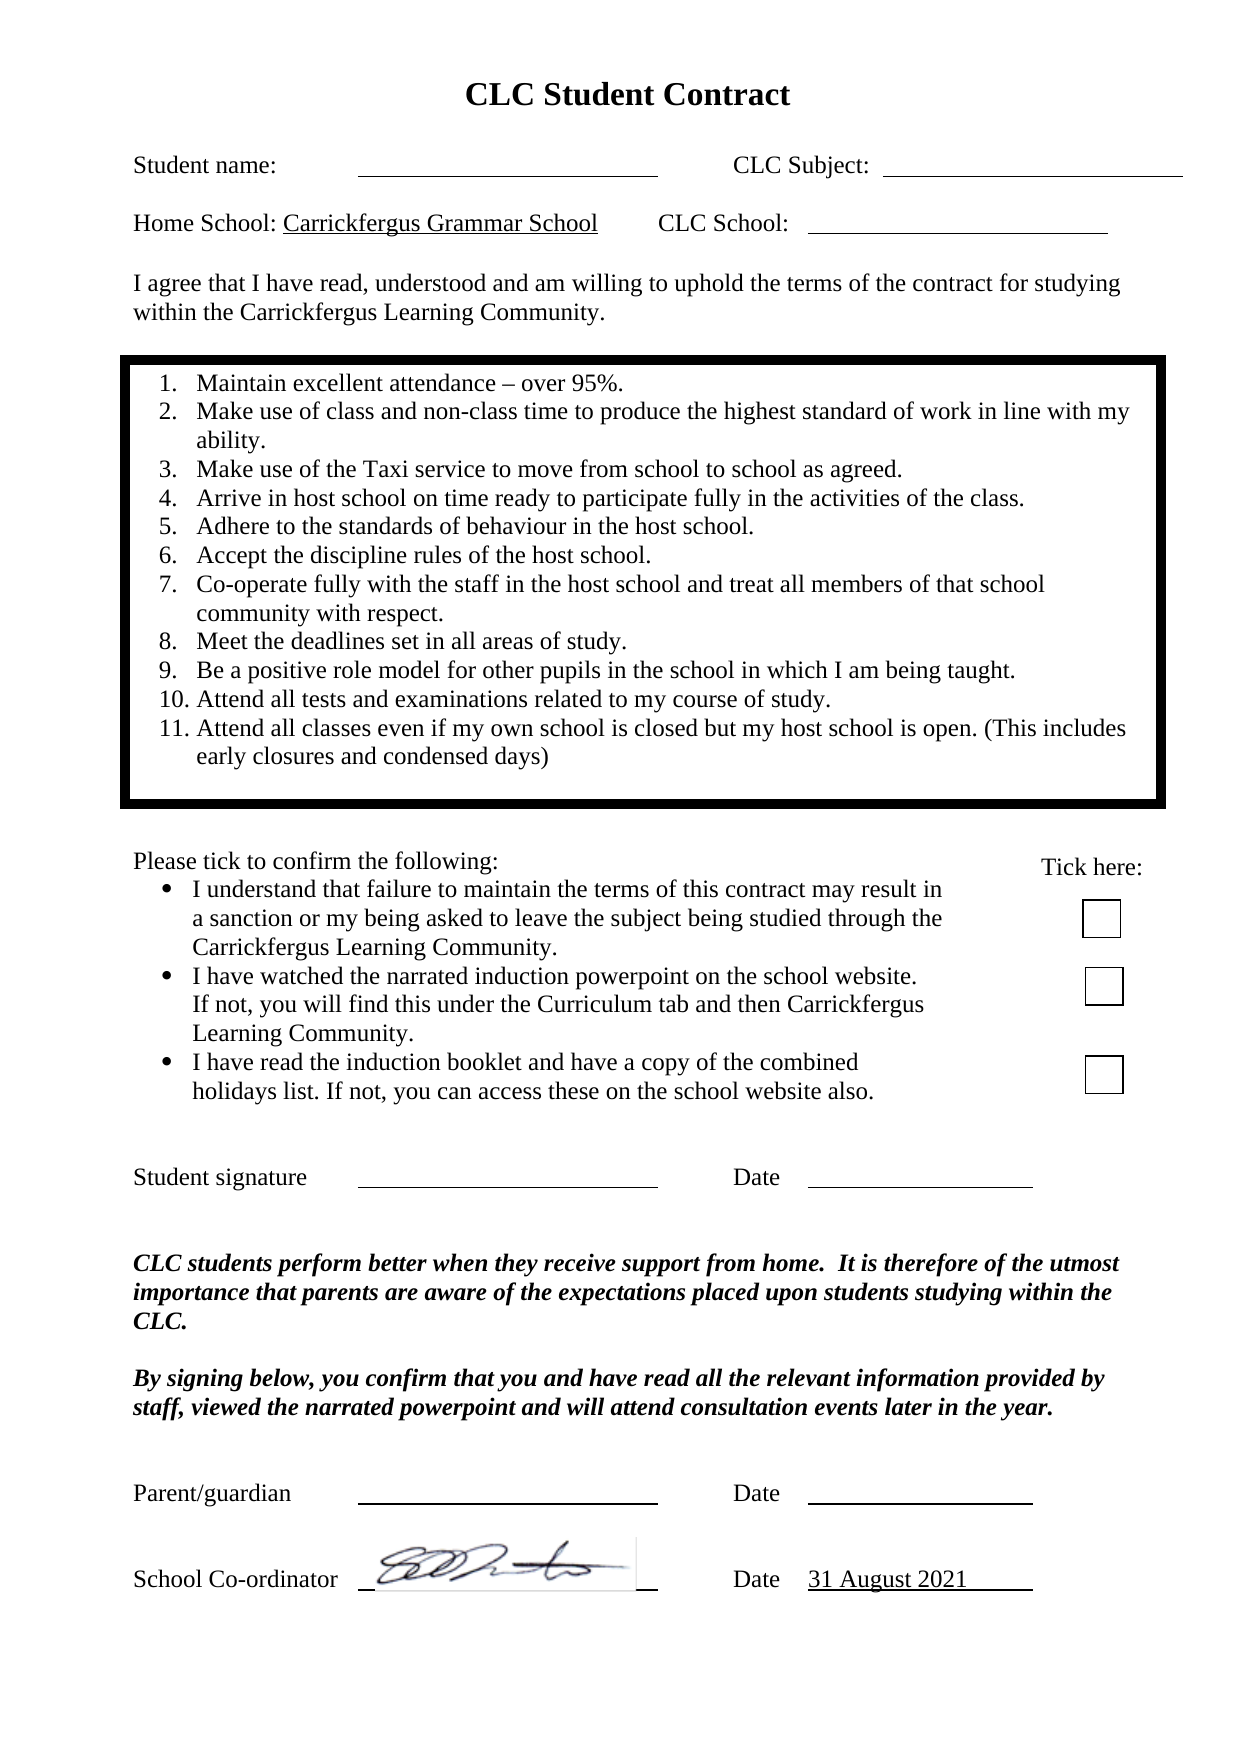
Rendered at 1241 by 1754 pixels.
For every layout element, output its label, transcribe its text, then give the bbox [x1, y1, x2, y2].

text Home School: Carrickfergus Grammar School CLC School: [133, 208, 1122, 237]
list I agree that I have read, understood and am willing to uphold the terms of the contract for studying within the Carrickfergus Learning Community. [133, 268, 1122, 325]
list If not, you will find this under the Curriculum tab and then Carrickfergus Learning Community. [192, 989, 945, 1047]
text Parent/guardian Date [133, 1478, 1122, 1507]
text Student name: CLC Subject: [133, 151, 1122, 179]
text CLC Student Contract [133, 74, 1122, 112]
text School Co-ordinator Date 31 August 2021 [133, 1564, 375, 1593]
text By signing below, you confirm that you and have read all the relevant information provided by staff, viewed the narrated powerpoint and will attend consultation events later in the year. [133, 1363, 1122, 1421]
list I have watched the narrated induction powerpoint on the school website. [162, 961, 945, 989]
list I have read the induction booklet and have a copy of the combined holidays list. If not, you can access these on the school website also. [162, 1047, 945, 1104]
text CLC students perform better when they receive support from home. It is therefore of the utmost importance that parents are aware of the expectations placed upon students studying within the CLC. [133, 1248, 1122, 1334]
text School Co-ordinator Date 31 August 2021 [638, 1564, 1122, 1593]
list I understand that failure to maintain the terms of this contract may result in a sanction or my being asked to leave the subject being studied through the Carrickfergus Learning Community. [162, 874, 945, 961]
text Student signature Date [133, 1162, 1122, 1191]
text Please tick to confirm the following: [133, 846, 1025, 874]
picture [375, 1537, 638, 1593]
